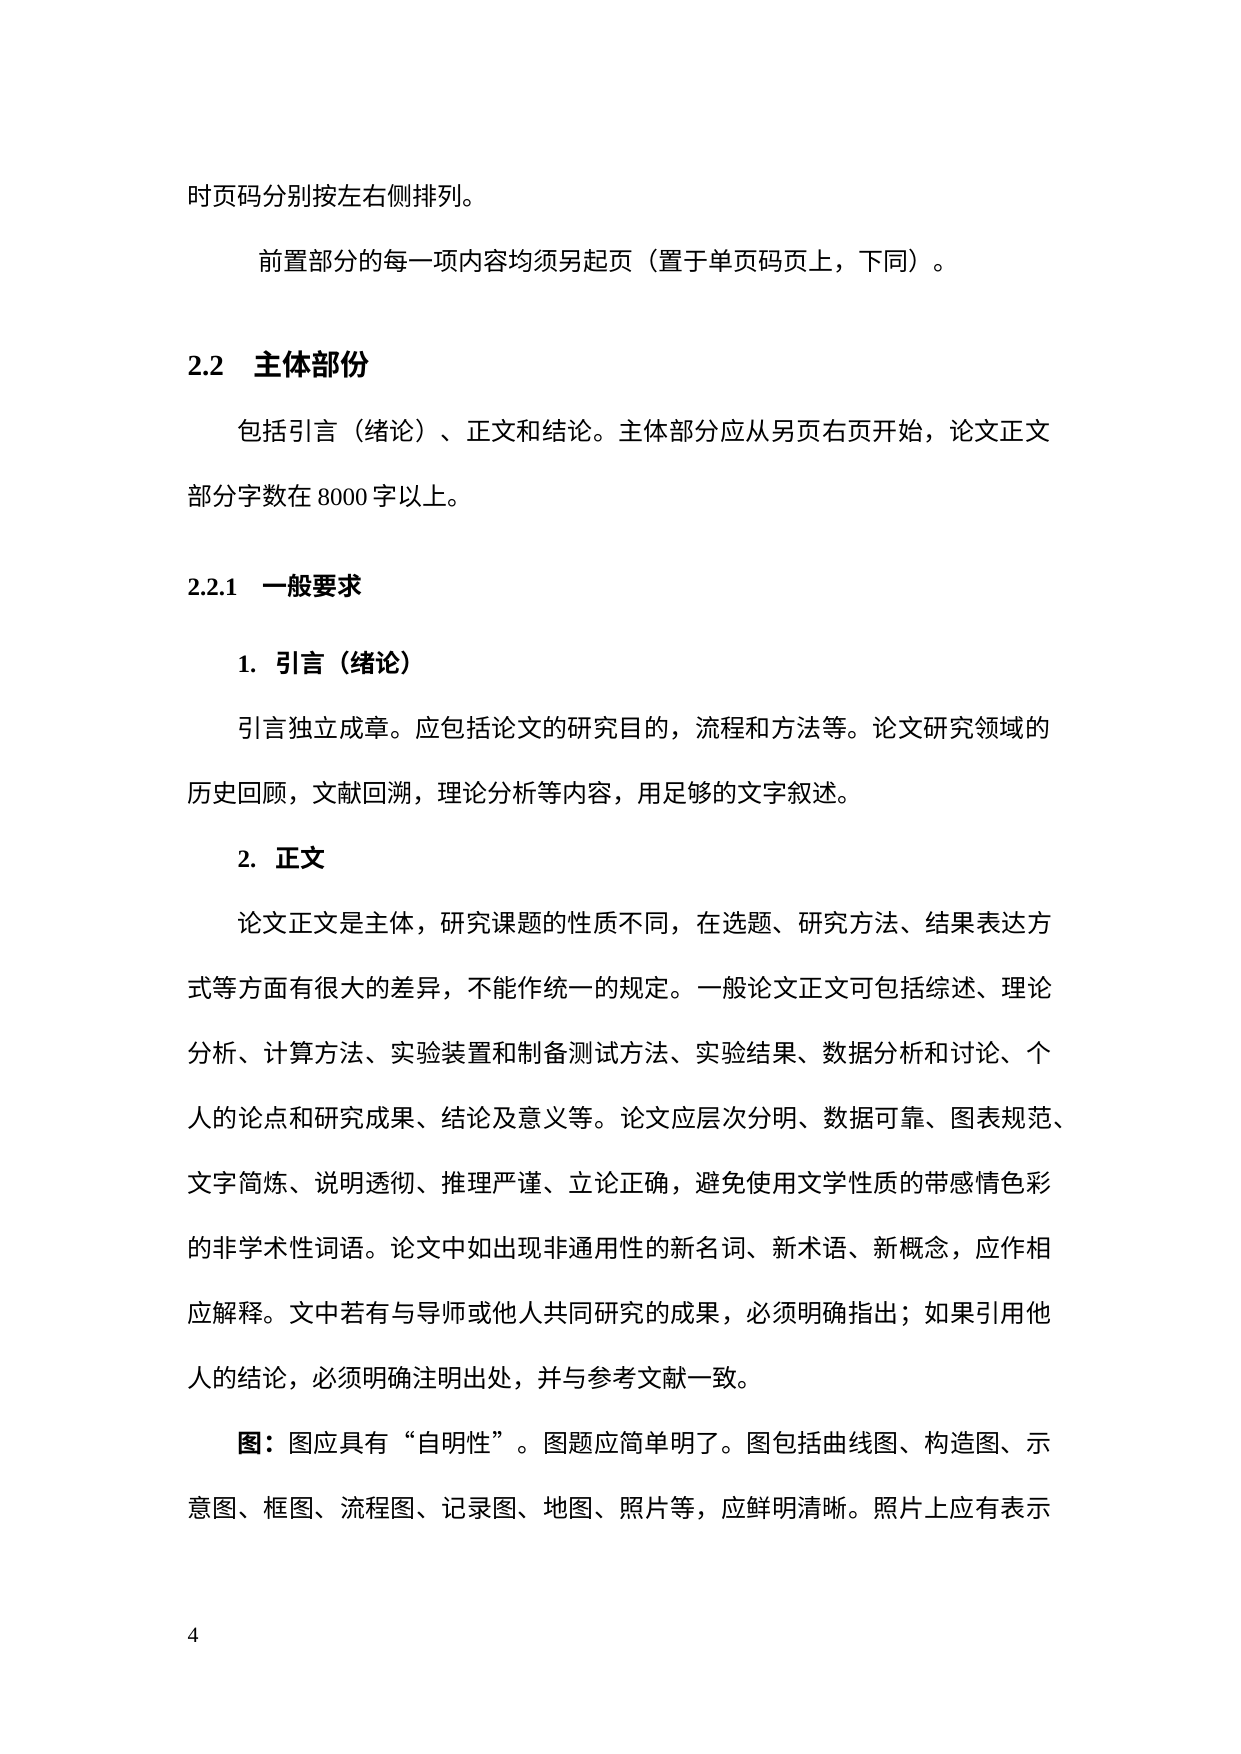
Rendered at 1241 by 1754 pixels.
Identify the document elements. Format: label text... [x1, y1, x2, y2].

text 引言独立成章。应包括论文的研究目的，流程和方法等。论文研究领域的历史回顾，文献回溯，理论分析等内容，用足够的文字叙述。 [187, 694, 1053, 824]
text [187, 1409, 1053, 1539]
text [187, 162, 1053, 227]
list 正文 [187, 824, 1053, 889]
subtitle 2.2 主体部份 [187, 342, 1053, 384]
list 引言（绪论） [187, 629, 1053, 694]
subtitle 2.2.1 一般要求 [187, 552, 1053, 617]
text 前置部分的每一项内容均须另起页（置于单页码页上，下同）。 [237, 227, 1053, 292]
text 包括引言（绪论）、正文和结论。主体部分应从另页右页开始，论文正文部分字数在8000字以上。 [187, 397, 1053, 527]
text 论文正文是主体，研究课题的性质不同，在选题、研究方法、结果表达方式等方面有很大的差异，不能作统一的规定。一般论文正文可包括综述、理论分析、计算方法、实验装置和制备测试方法、实验结果、数据分析和讨论、个人的论点和研究成果、结论及意义等。论文应层次分明、数据可靠、图表规范、文字简炼、说明透彻、推理严谨、立论正确，避免使用文学性质的带感情色彩的非学术性词语。论文中如出现非通用性的新名词、新术语、新概念，应作相应解释。文中若有与导师或他人共同研究的成果，必须明确指出；如果引用他人的结论，必须明确注明出处，并与参考文献一致。 [187, 889, 1053, 1409]
